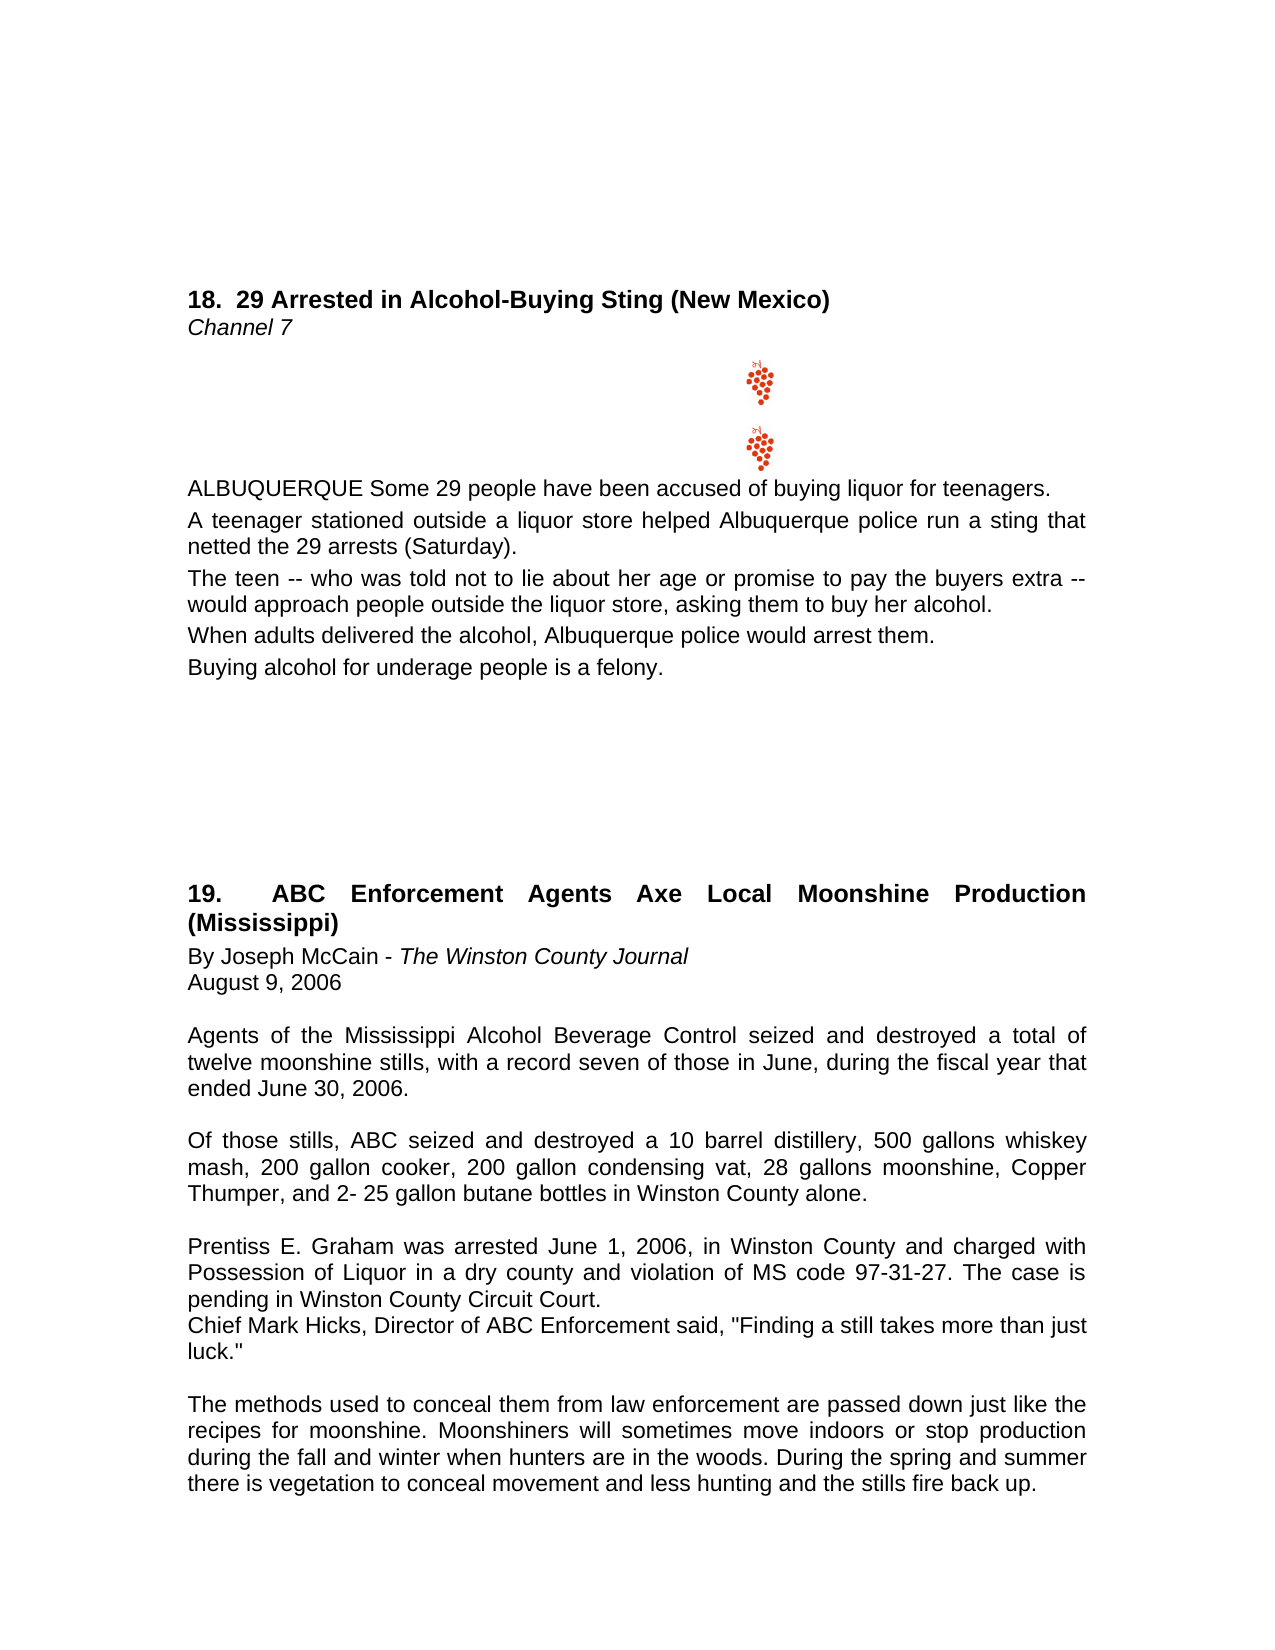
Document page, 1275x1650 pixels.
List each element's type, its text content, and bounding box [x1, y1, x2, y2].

text When adults delivered the alcohol, police would arrest them. [187, 622, 1087, 649]
text Chief Mark Hicks, Director of ABC Enforcement said, "Finding a still takes more than just luck." [187, 1312, 1087, 1365]
text Of those stills, ABC seized and destroyed a 10 barrel distillery, 500 gallons whiskey mash, 200 gallon cooker, 200 gallon condensing vat, 28 gallons moonshine, Copper Thumper, and 2- 25 gallon butane bottles in alone. [187, 1127, 1087, 1207]
text A teenager stationed outside a liquor store helped police run a sting that netted the 29 arrests (Saturday). [187, 507, 1087, 559]
text August 9, 2006 [187, 969, 1087, 996]
picture [746, 426, 774, 471]
text Agents of the Mississippi Alcohol Beverage Control seized and destroyed a total of twelve moonshine stills, with a record seven of those in June, during the fiscal year that ended June 30, 2006. [187, 1022, 1087, 1101]
text Prentiss E. Graham was arrested June 1, 2006, in and charged with Possession of Liquor in a dry county and violation of MS code 97-31-27. The case is pending in Winston County Circuit Court. [187, 1233, 1087, 1312]
text 18. 29 Arrested in Alcohol-Buying Sting () [187, 285, 1087, 314]
text Buying alcohol for underage people is a felony. [187, 654, 1087, 680]
text The teen -- who was told not to lie about her age or promise to pay the buyers extra -- would approach people outside the liquor store, asking them to buy her alcohol. [187, 564, 1087, 617]
text ALBUQUERQUE Some 29 people have been accused of buying liquor for teenagers. [187, 346, 1087, 502]
subtitle 19. ABC Enforcement Agents Axe Local Moonshine Production () [187, 879, 1087, 937]
text By Joseph McCain - The Journal [187, 943, 1087, 969]
picture [746, 360, 774, 405]
text Channel 7 [187, 314, 1087, 341]
text The methods used to conceal them from law enforcement are passed down just like the recipes for moonshine. Moonshiners will sometimes move indoors or stop production during the fall and winter when hunters are in the woods. During the spring and summer there is vegetation to conceal movement and less hunting and the stills fire back up. [187, 1391, 1087, 1496]
